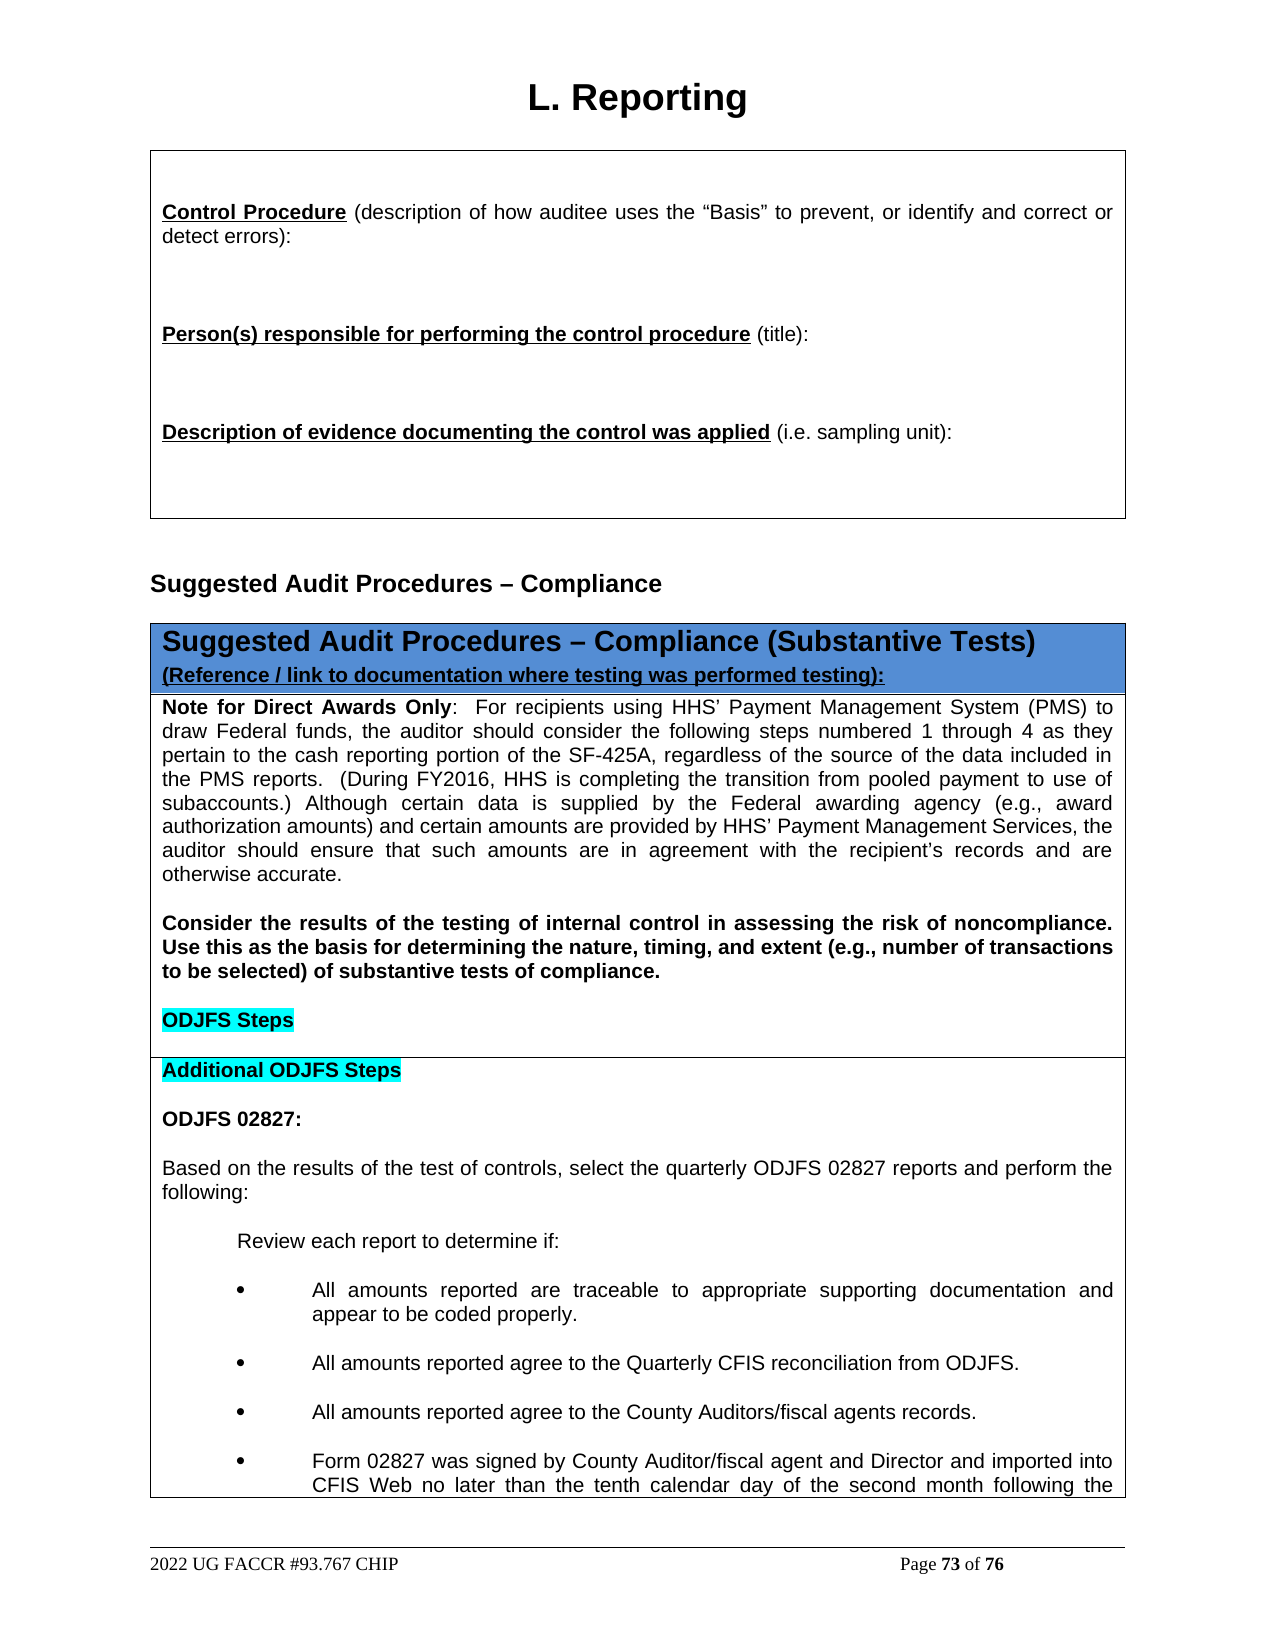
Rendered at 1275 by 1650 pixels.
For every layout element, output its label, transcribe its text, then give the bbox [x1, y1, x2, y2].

table_cell Note for Direct Awards Only: For recipients using HHS’ Payment Management System (PMS) to draw Federal funds, the auditor should consider the following steps numbered 1 through 4 as they pertain to the cash reporting portion of the SF-425A, regardless of the source of the data included in the PMS reports. (During FY2016, HHS is completing the transition from pooled payment to use of subaccounts.) Although certain data is supplied by the Federal awarding agency (e.g., award authorization amounts) and certain amounts are provided by HHS’ Payment Management Services, the auditor should ensure that such amounts are in agreement with the recipient’s records and are otherwise accurate. Consider the results of the testing of internal control in assessing the risk of noncompliance. Use this as the basis for determining the nature, timing, and extent (e.g., number of transactions to be selected) of substantive tests of compliance. ODJFS Steps [151, 695, 1125, 1057]
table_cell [151, 1058, 1125, 1497]
table_header Suggested Audit Procedures – Compliance (Substantive Tests) (Reference / link to documentation where testing was performed testing): [151, 624, 1125, 693]
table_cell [151, 151, 1125, 518]
subtitle Suggested Audit Procedures – Compliance [150, 572, 1125, 597]
